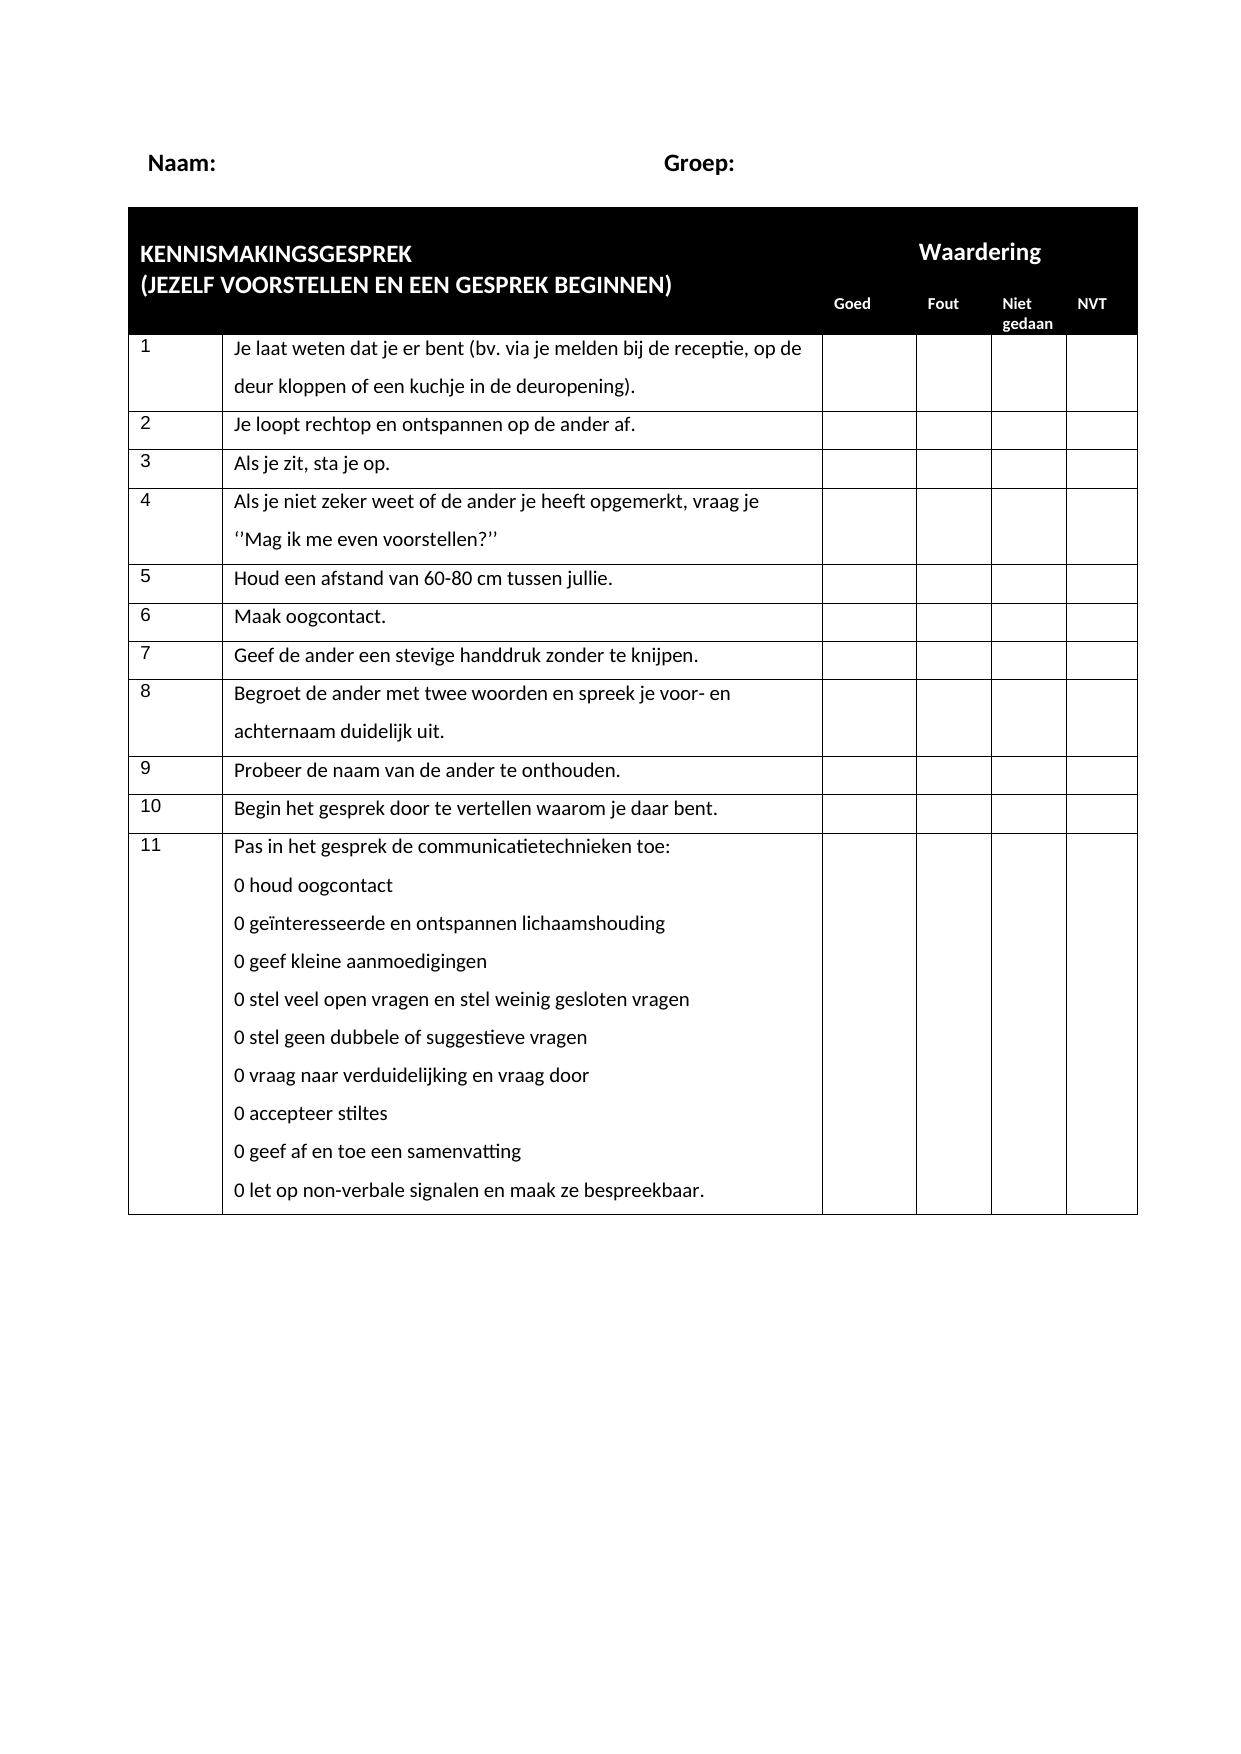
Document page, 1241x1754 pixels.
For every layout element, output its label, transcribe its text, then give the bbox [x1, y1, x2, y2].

table_cell Als je zit, sta je op. [223, 450, 822, 487]
table_cell [823, 412, 916, 449]
table_cell [1067, 680, 1137, 756]
table_cell Houd een afstand van 60-80 cm tussen jullie. [223, 565, 822, 602]
table_cell [1067, 450, 1137, 487]
table_cell [823, 604, 916, 641]
table_cell [823, 834, 916, 1214]
table_cell [1067, 642, 1137, 679]
table_cell [823, 642, 916, 679]
table_cell 8 [129, 680, 222, 756]
table_cell NVT [1067, 293, 1137, 334]
table_cell [1067, 795, 1137, 833]
table_cell Niet gedaan [992, 293, 1066, 334]
table_cell [823, 565, 916, 602]
table_cell [1067, 604, 1137, 641]
table_cell Goed [823, 293, 916, 334]
table_cell [917, 795, 991, 833]
table_cell [992, 795, 1066, 833]
table_cell [1067, 335, 1137, 411]
table_cell 6 [129, 604, 222, 641]
table_cell [917, 335, 991, 411]
table_cell 4 [129, 489, 222, 564]
table_cell 3 [129, 450, 222, 487]
table_cell 9 [129, 757, 222, 794]
table_cell Pas in het gesprek de communicatietechnieken toe: 0 houd oogcontact 0 geïnteresseerde en ontspannen lichaamshouding 0 geef kleine aanmoedigingen 0 stel veel open vragen en stel weinig gesloten vragen 0 stel geen dubbele of suggestieve vragen 0 vraag naar verduidelijking en vraag door 0 accepteer stiltes 0 geef af en toe een samenvatting 0 let op non-verbale signalen en maak ze bespreekbaar. [223, 834, 822, 1214]
table_cell [1067, 489, 1137, 564]
table_cell Begroet de ander met twee woorden en spreek je voor- en achternaam duidelijk uit. [223, 680, 822, 756]
table_cell 5 [129, 565, 222, 602]
table_cell [1067, 565, 1137, 602]
table_cell [917, 565, 991, 602]
table_cell Fout [917, 293, 991, 334]
table_cell [992, 642, 1066, 679]
table_cell [992, 412, 1066, 449]
table_cell [992, 680, 1066, 756]
table_cell [992, 604, 1066, 641]
table_cell [917, 757, 991, 794]
table_cell [917, 489, 991, 564]
table_cell Je laat weten dat je er bent (bv. via je melden bij de receptie, op de deur kloppen of een kuchje in de deuropening). [223, 335, 822, 411]
table_cell [992, 335, 1066, 411]
table_cell [823, 757, 916, 794]
table_cell [823, 489, 916, 564]
table_cell 7 [129, 642, 222, 679]
table_cell [917, 680, 991, 756]
table_cell [917, 450, 991, 487]
table_cell [823, 680, 916, 756]
table_cell Als je niet zeker weet of de ander je heeft opgemerkt, vraag je ‘’Mag ik me even voorstellen?’’ [223, 489, 822, 564]
table_cell [992, 834, 1066, 1214]
table_cell [992, 757, 1066, 794]
table_cell [917, 604, 991, 641]
text Naam: Groep: [148, 148, 1093, 178]
table_cell [917, 642, 991, 679]
table_cell [1067, 757, 1137, 794]
table_cell 11 [129, 834, 222, 1214]
table_header Waardering [823, 208, 1137, 292]
table_cell 10 [129, 795, 222, 833]
table_cell [823, 795, 916, 833]
table_cell [823, 335, 916, 411]
table_cell [917, 834, 991, 1214]
table_cell [1067, 412, 1137, 449]
table_cell Geef de ander een stevige handdruk zonder te knijpen. [223, 642, 822, 679]
table_cell [992, 565, 1066, 602]
table_cell [992, 450, 1066, 487]
table_cell Maak oogcontact. [223, 604, 822, 641]
table_cell Probeer de naam van de ander te onthouden. [223, 757, 822, 794]
table_cell [1067, 834, 1137, 1214]
table_cell [823, 450, 916, 487]
table_cell [917, 412, 991, 449]
table_cell Je loopt rechtop en ontspannen op de ander af. [223, 412, 822, 449]
table_cell 1 [129, 335, 222, 411]
table_cell Begin het gesprek door te vertellen waarom je daar bent. [223, 795, 822, 833]
table_cell [992, 489, 1066, 564]
table_header KENNISMAKINGSGESPREK (JEZELF VOORSTELLEN EN EEN GESPREK BEGINNEN) [129, 208, 822, 334]
table_cell 2 [129, 412, 222, 449]
